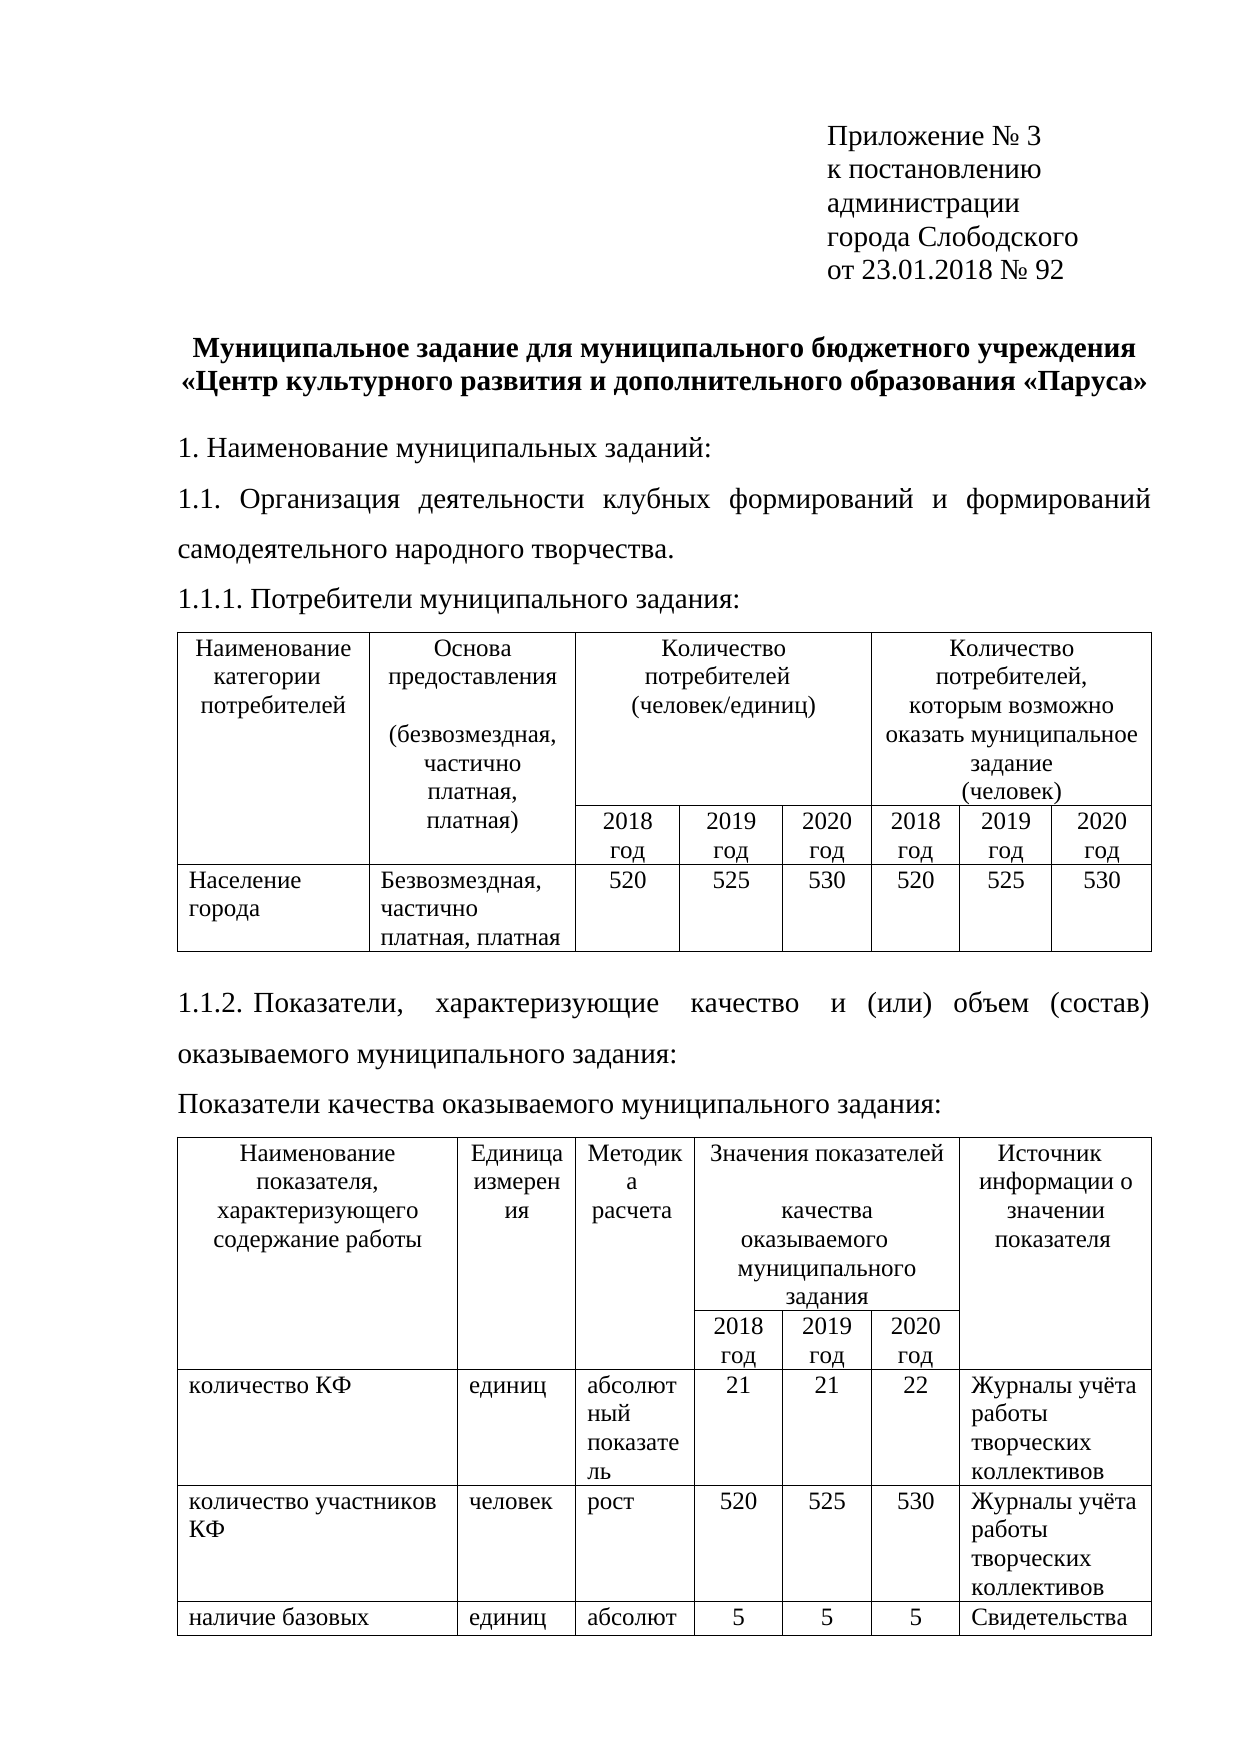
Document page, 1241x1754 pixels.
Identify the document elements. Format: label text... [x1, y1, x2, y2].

table_cell 525 [960, 865, 1051, 951]
table_cell 2019 год [680, 806, 782, 864]
table_cell единиц [458, 1602, 575, 1635]
table_cell Население города [178, 865, 369, 951]
text от 23.01.2018 № 92 [827, 252, 1152, 286]
text Показатели качества оказываемого муниципального задания: [177, 1086, 1152, 1120]
table_cell 520 [576, 865, 679, 951]
table_cell 530 [783, 865, 871, 951]
table_cell 2018 год [576, 806, 679, 864]
text 1.1.2. Показатели, характеризующие качество и (или) объем (состав) оказываемого муниципального задания: [177, 986, 1152, 1069]
text Муниципальное задание для муниципального бюджетного учреждения «Центр культурного развития и дополнительного образования «Паруса» [177, 330, 1152, 397]
table_cell Журналы учёта работы творческих коллективов [960, 1486, 1151, 1601]
table_cell 5 [872, 1602, 959, 1635]
table_cell 21 [695, 1370, 782, 1485]
table_cell Журналы учёта работы творческих коллективов [960, 1370, 1151, 1485]
text к постановлению [827, 152, 1152, 185]
table_cell 530 [1052, 865, 1151, 951]
text 1.1.1. Потребители муниципального задания: [177, 581, 1152, 615]
table_cell количество участников КФ [178, 1486, 457, 1601]
table_header Основа предоставления (безвозмездная, частично платная, платная) [370, 633, 575, 864]
table_header Количество потребителей (человек/единиц) [576, 633, 871, 805]
table_cell 5 [695, 1602, 782, 1635]
table_cell 2019 год [783, 1311, 871, 1369]
table_header Значения показателей качества оказываемого муниципального задания [695, 1138, 959, 1310]
table_cell рост [576, 1486, 694, 1601]
table_cell единиц [458, 1370, 575, 1485]
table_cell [960, 1602, 1151, 1635]
table_cell 530 [872, 1486, 959, 1601]
text города Слободского [827, 219, 1152, 252]
text 1.1. Организация деятельности клубных формирований и формирований самодеятельного народного творчества. [177, 481, 1152, 564]
table_cell абсолютный показатель [576, 1370, 694, 1485]
table_cell 2020 год [1052, 806, 1151, 864]
table_cell 2018 год [872, 806, 959, 864]
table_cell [576, 1602, 694, 1635]
table_cell 2020 год [872, 1311, 959, 1369]
table_header Наименование категории потребителей [178, 633, 369, 864]
table_cell 525 [783, 1486, 871, 1601]
table_cell 21 [783, 1370, 871, 1485]
table_header Наименование показателя, характеризующего содержание работы [178, 1138, 457, 1369]
table_header Единица измерения [458, 1138, 575, 1369]
table_cell 22 [872, 1370, 959, 1485]
table_cell 2019 год [960, 806, 1051, 864]
table_header Источник информации о значении показателя [960, 1138, 1151, 1369]
table_cell 525 [680, 865, 782, 951]
table_cell человек [458, 1486, 575, 1601]
table_header Количество потребителей, которым возможно оказать муниципальное задание (человек) [872, 633, 1151, 805]
text администрации [827, 185, 1152, 219]
text 1. Наименование муниципальных заданий: [177, 430, 1152, 464]
table_cell 2020 год [783, 806, 871, 864]
table_cell Безвозмездная, частично платная, платная [370, 865, 575, 951]
table_header Методика расчета [576, 1138, 694, 1369]
table_cell 2018 год [695, 1311, 782, 1369]
table_cell количество КФ [178, 1370, 457, 1485]
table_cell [178, 1602, 457, 1635]
table_cell 520 [872, 865, 959, 951]
text Приложение № 3 [827, 118, 1152, 152]
table_cell 5 [783, 1602, 871, 1635]
table_cell 520 [695, 1486, 782, 1601]
